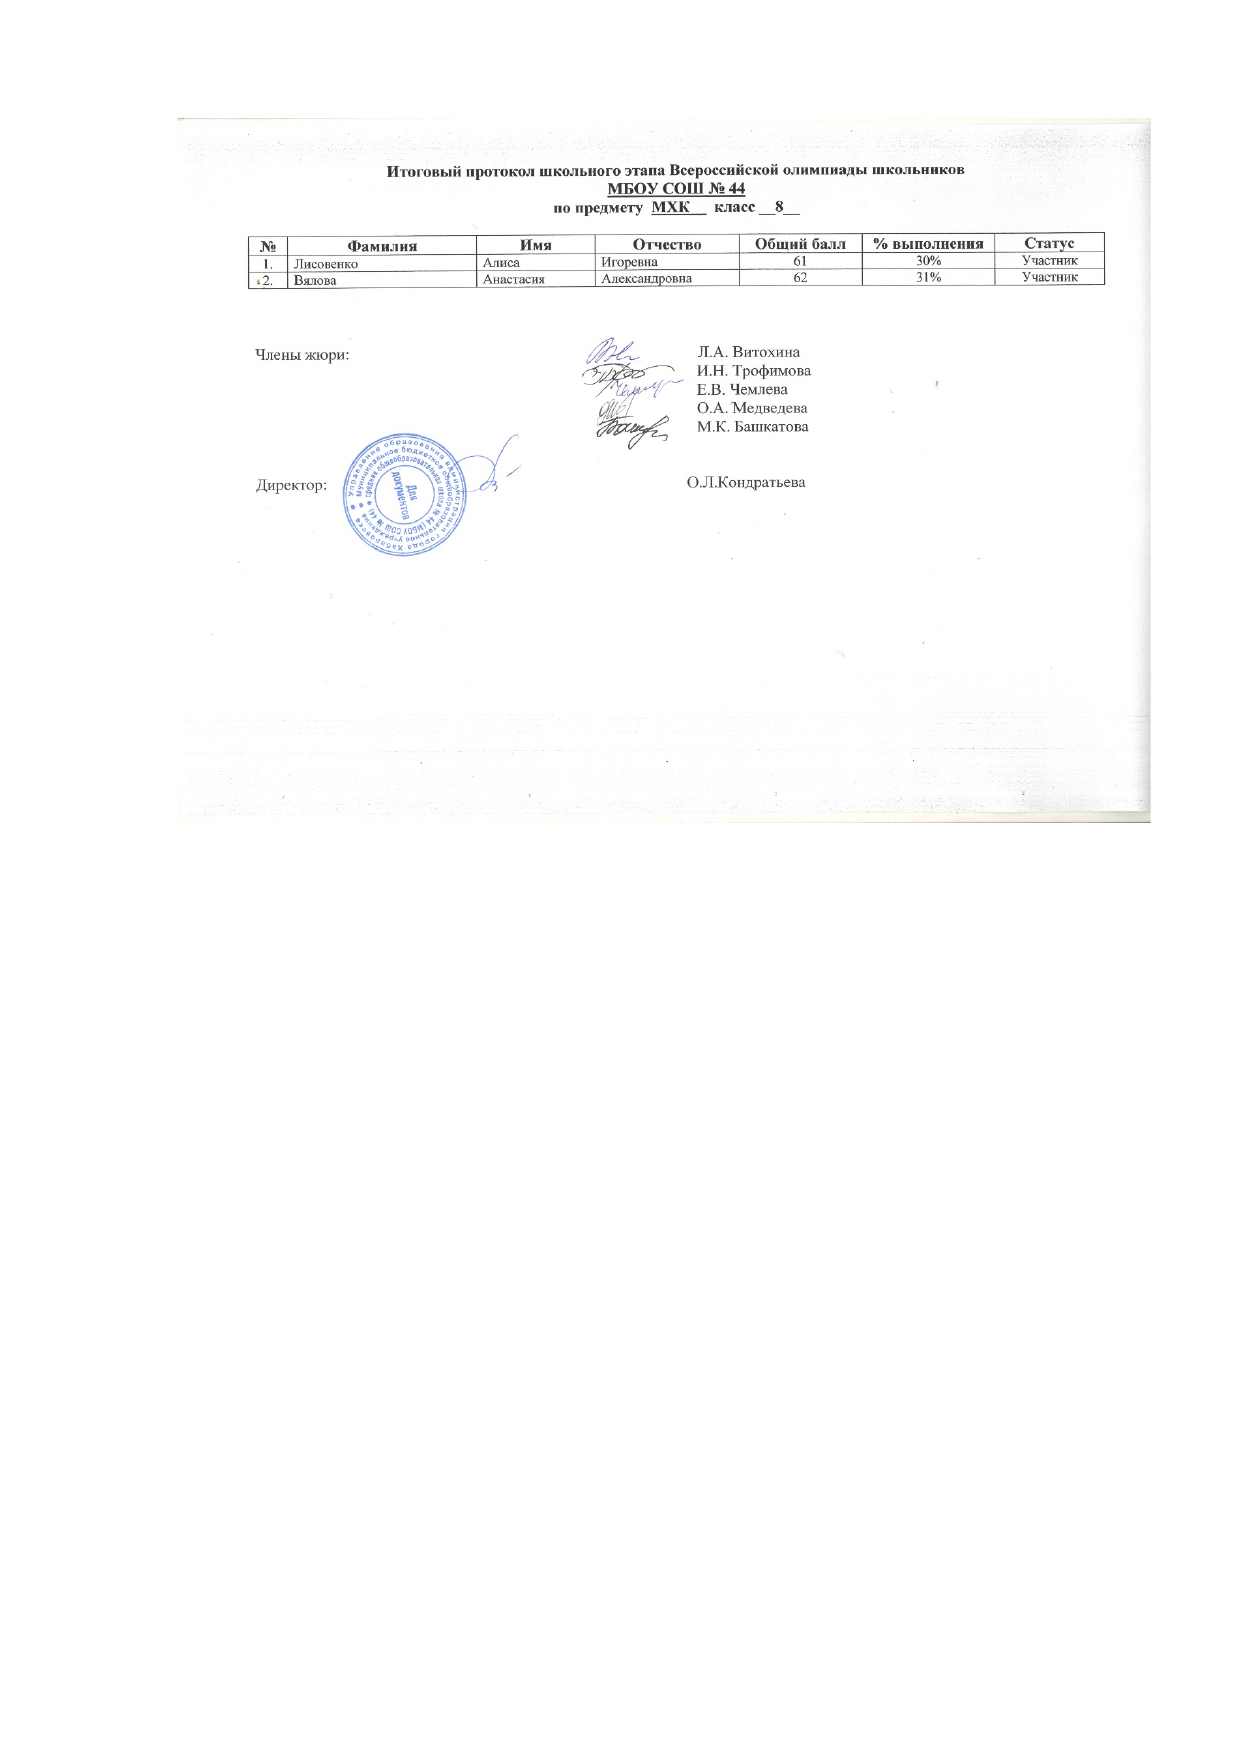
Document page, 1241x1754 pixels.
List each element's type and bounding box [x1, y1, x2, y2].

picture [177, 118, 1151, 823]
